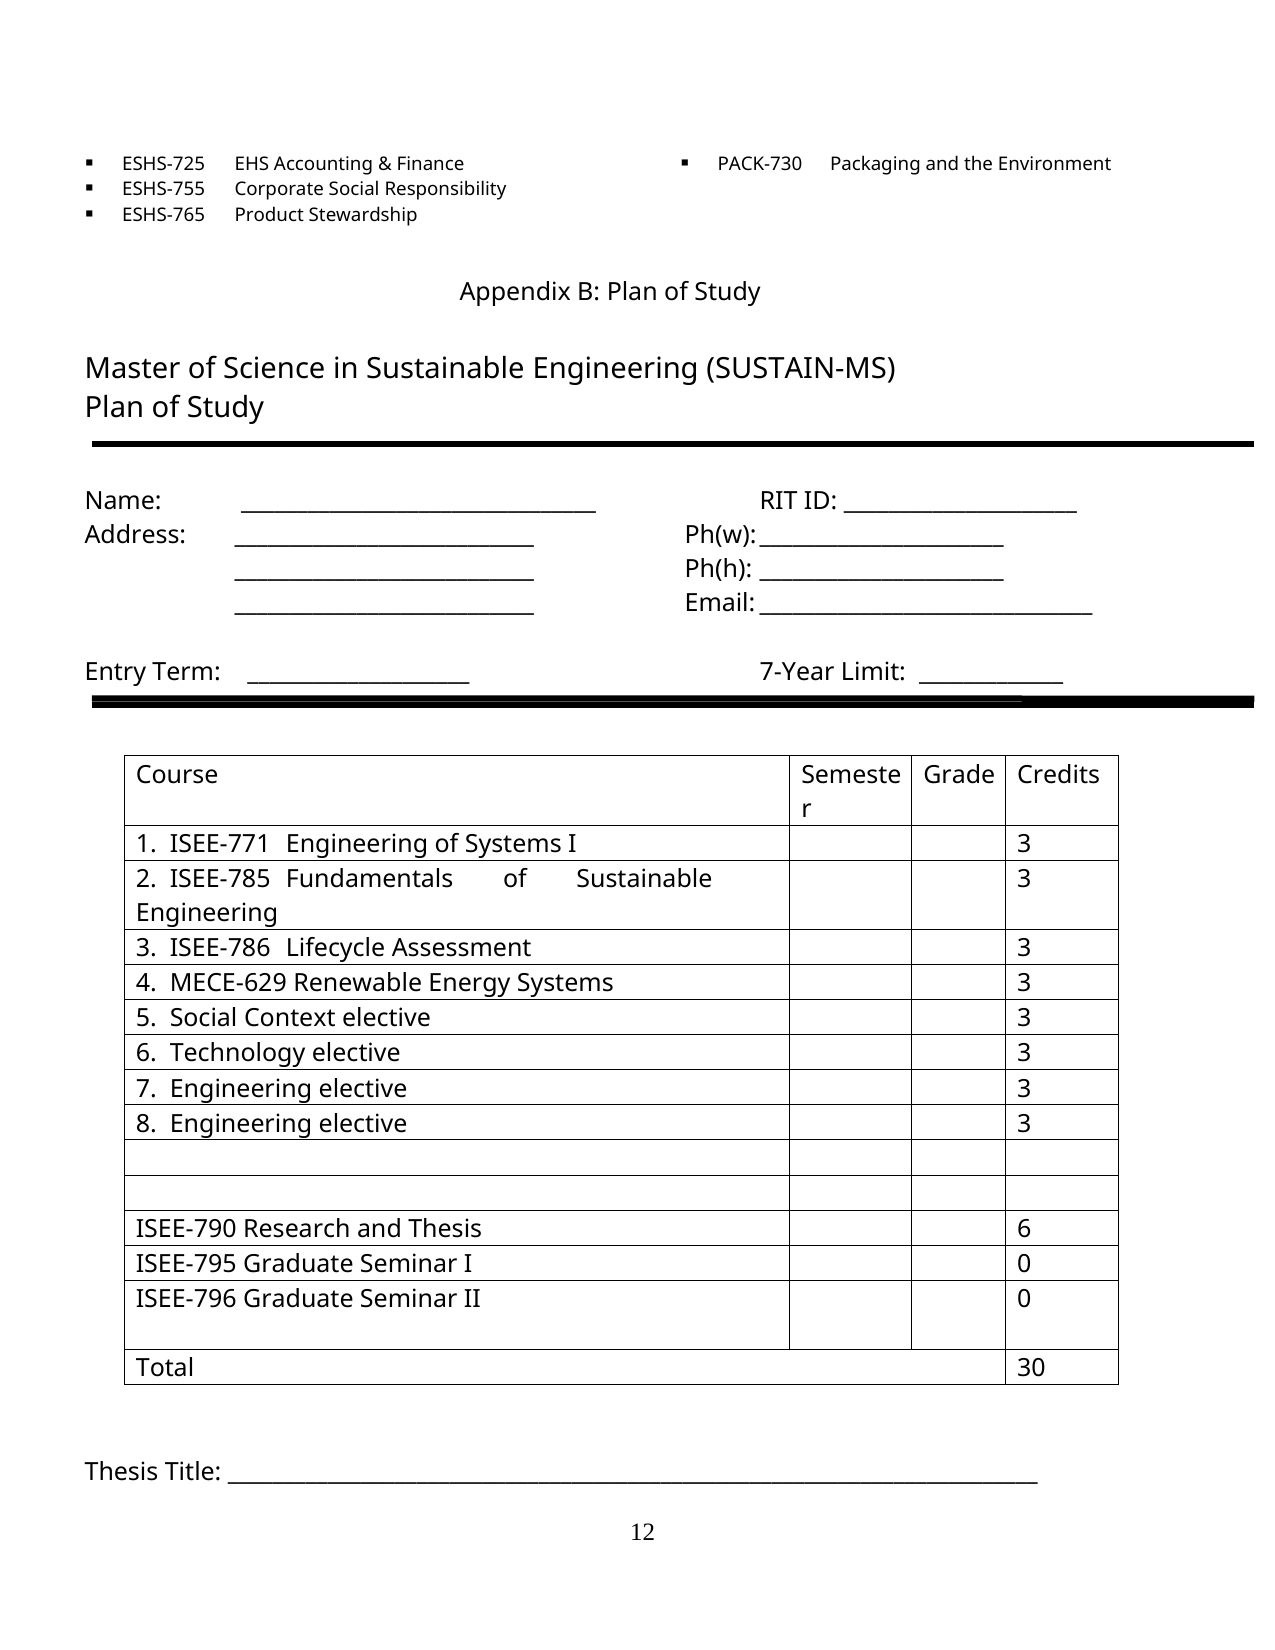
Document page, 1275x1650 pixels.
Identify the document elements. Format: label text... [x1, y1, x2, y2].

table_cell [790, 930, 911, 964]
list ESHS-765 Product Stewardship [84, 201, 605, 227]
table_cell 1. ISEE-771 Engineering of Systems I [125, 826, 789, 859]
text Master of Science in Sustainable Engineering (SUSTAIN-MS) [84, 347, 1209, 387]
table_cell ISEE-790 Research and Thesis [125, 1211, 789, 1245]
table_header Course [125, 756, 789, 824]
table_cell [790, 1246, 911, 1280]
table_cell 6 [1006, 1211, 1118, 1245]
table_cell [790, 861, 911, 929]
text Entry Term: ____________________ 7-Year Limit: _____________ [84, 653, 1209, 687]
table_cell 3 [1006, 1035, 1118, 1069]
table_cell ISEE-796 Graduate Seminar II [125, 1281, 789, 1349]
table_cell [912, 1246, 1005, 1280]
subtitle Appendix B: Plan of Study [84, 273, 1200, 307]
list ESHS-755 Corporate Social Responsibility [84, 176, 605, 201]
table_cell [790, 826, 911, 859]
table_header Grade [912, 756, 1005, 824]
table_cell 3 [1006, 965, 1118, 999]
table_cell 3 [1006, 861, 1118, 929]
table_cell 3 [1006, 930, 1118, 964]
table_cell [912, 1070, 1005, 1104]
table_cell [912, 930, 1005, 964]
table_cell [912, 861, 1005, 929]
table_header Semester [790, 756, 911, 824]
text Name: ________________________________ RIT ID: _____________________ [84, 483, 1209, 517]
table_cell [912, 1035, 1005, 1069]
table_cell ISEE-795 Graduate Seminar I [125, 1246, 789, 1280]
table_cell 0 [1006, 1246, 1118, 1280]
table_cell [790, 1140, 911, 1174]
table_cell [790, 1000, 911, 1034]
table_cell [790, 1176, 911, 1209]
table_cell [790, 1211, 911, 1245]
text ___________________________ Email: ______________________________ [84, 585, 1209, 619]
table_cell 3 [1006, 1070, 1118, 1104]
table_cell [125, 1140, 789, 1174]
table_cell [1006, 1140, 1118, 1174]
text Address: ___________________________ Ph(w): ______________________ [84, 517, 1209, 551]
list PACK-730 Packaging and the Environment [680, 150, 1200, 176]
table_cell [912, 965, 1005, 999]
table_cell 3. ISEE-786 Lifecycle Assessment [125, 930, 789, 964]
table_cell 2. ISEE-785 Fundamentals of Sustainable Engineering [125, 861, 789, 929]
table_cell [912, 1281, 1005, 1349]
text Thesis Title: _________________________________________________________________________ [84, 1453, 1209, 1487]
table_cell [912, 1140, 1005, 1174]
table_cell [912, 826, 1005, 859]
table_cell 3 [1006, 1000, 1118, 1034]
table_cell 7. Engineering elective [125, 1070, 789, 1104]
table_cell [790, 1105, 911, 1139]
table_cell 3 [1006, 1105, 1118, 1139]
list ESHS-725 EHS Accounting & Finance [84, 150, 605, 176]
text Plan of Study [84, 387, 1209, 426]
table_cell [912, 1211, 1005, 1245]
table_cell Total [125, 1350, 1005, 1384]
table_cell [790, 965, 911, 999]
text ___________________________ Ph(h): ______________________ [84, 551, 1209, 585]
table_cell [1006, 1176, 1118, 1209]
table_cell 3 [1006, 826, 1118, 859]
table_cell [790, 1281, 911, 1349]
table_cell [912, 1000, 1005, 1034]
table_cell [790, 1035, 911, 1069]
table_cell 5. Social Context elective [125, 1000, 789, 1034]
table_cell [912, 1105, 1005, 1139]
table_cell [125, 1176, 789, 1209]
table_cell [790, 1070, 911, 1104]
table_cell 30 [1006, 1350, 1118, 1384]
table_cell 6. Technology elective [125, 1035, 789, 1069]
table_cell 8. Engineering elective [125, 1105, 789, 1139]
table_cell 0 [1006, 1281, 1118, 1349]
table_cell 4. MECE-629 Renewable Energy Systems [125, 965, 789, 999]
table_header Credits [1006, 756, 1118, 824]
table_cell [912, 1176, 1005, 1209]
